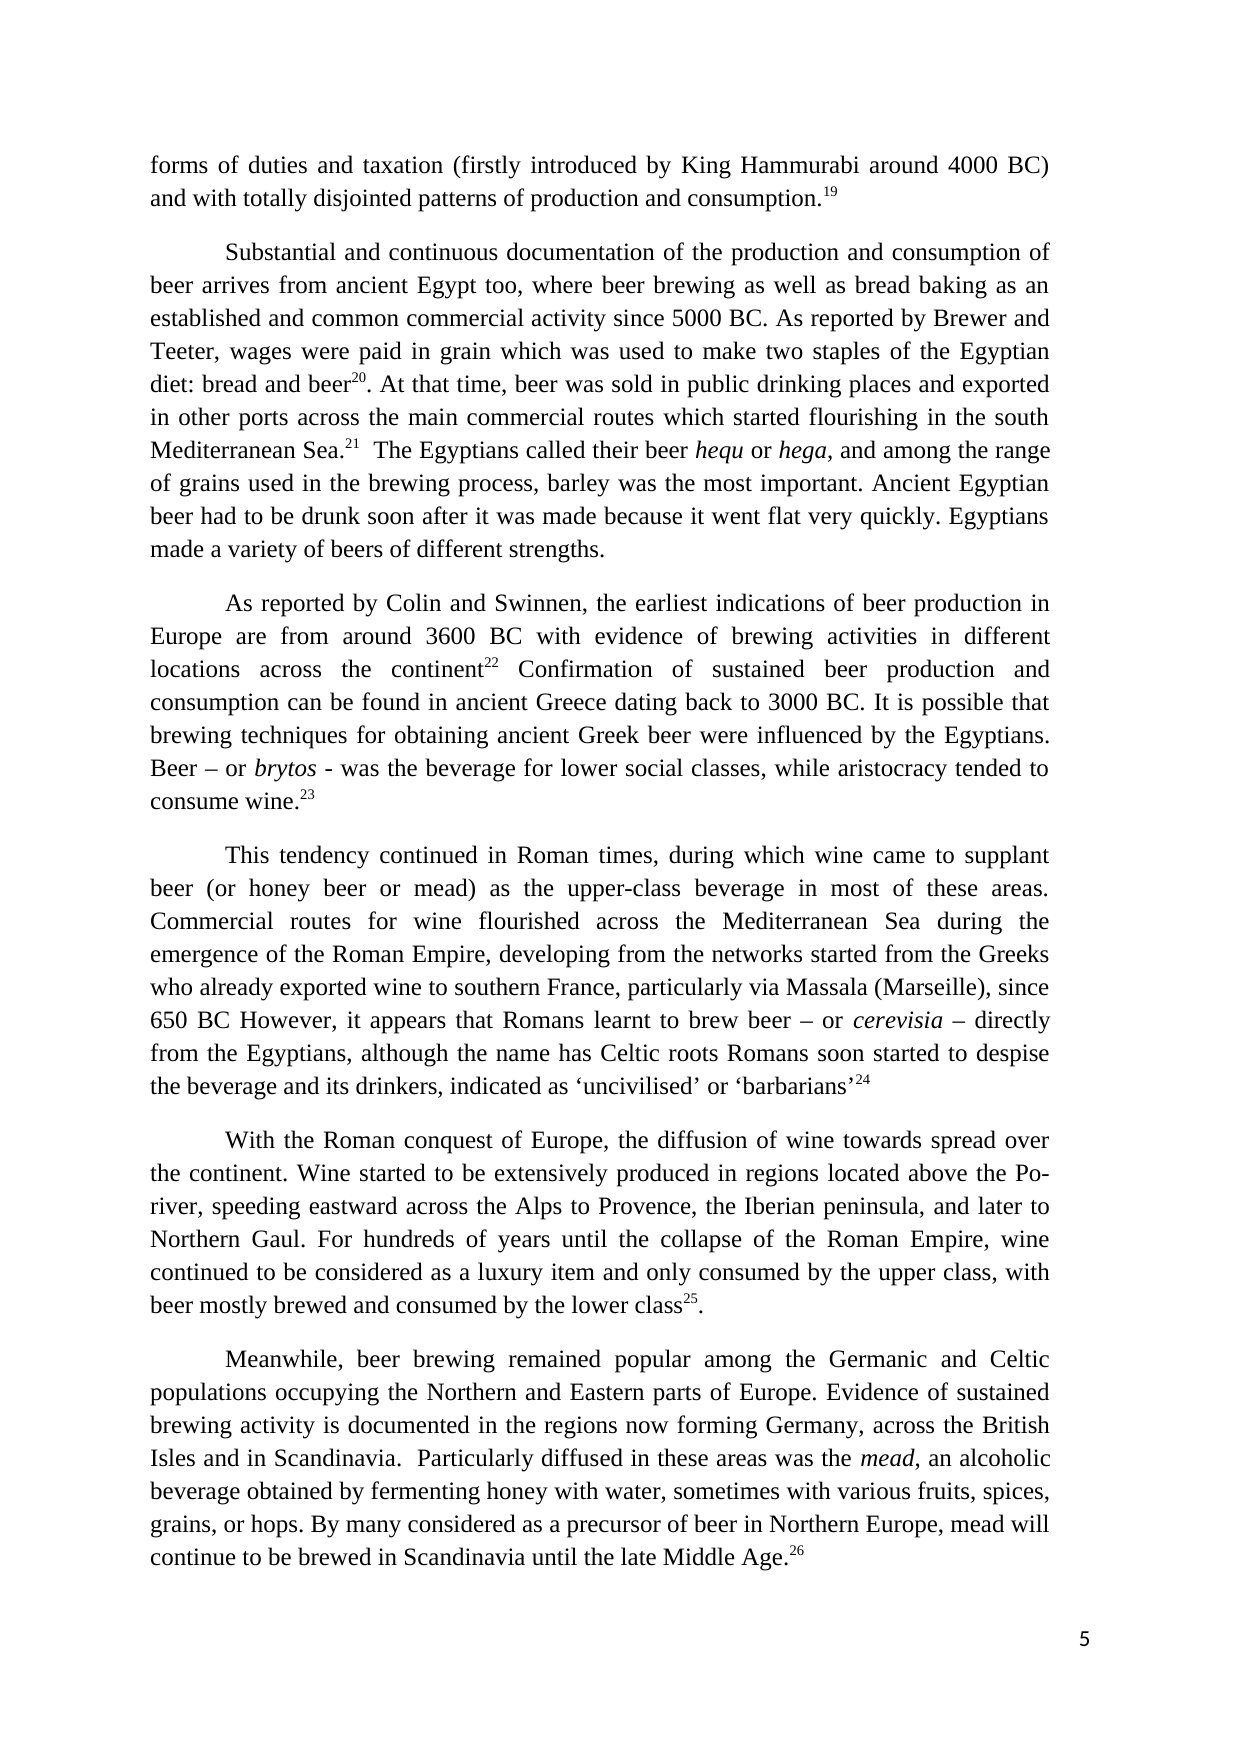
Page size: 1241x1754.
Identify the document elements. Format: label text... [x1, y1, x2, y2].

text With the Roman conquest of Europe, the diffusion of wine towards spread over the continent. Wine started to be extensively produced in regions located above the Po-river, speeding eastward across the Alps to Provence, the Iberian peninsula, and later to Northern Gaul. For hundreds of years until the collapse of the Roman Empire, wine continued to be considered as a luxury item and only consumed by the upper class, with beer mostly brewed and consumed by the lower class. [150, 1125, 1051, 1319]
text Meanwhile, beer brewing remained popular among the Germanic and Celtic populations occupying the Northern and Eastern parts of Europe. Evidence of sustained brewing activity is documented in the regions now forming Germany, across the British Isles and in Scandinavia. Particularly diffused in these areas was the mead, an alcoholic beverage obtained by fermenting honey with water, sometimes with various fruits, spices, grains, or hops. By many considered as a precursor of beer in Northern Europe, mead will continue to be brewed in Scandinavia until the late Middle Age. [150, 1344, 1051, 1571]
text Substantial and continuous documentation of the production and consumption of beer arrives from ancient Egypt too, where beer brewing as well as bread baking as an established and common commercial activity since 5000 BC. As reported by Brewer and Teeter, wages were paid in grain which was used to make two staples of the Egyptian diet: bread and beer. At that time, beer was sold in public drinking places and exported in other ports across the main commercial routes which started flourishing in the south Mediterranean Sea. The Egyptians called their beer hequ or hega, and among the range of grains used in the brewing process, barley was the most important. Ancient Egyptian beer had to be drunk soon after it was made because it went flat very quickly. Egyptians made a variety of beers of different strengths. [150, 237, 1051, 563]
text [150, 150, 1051, 212]
text This tendency continued in Roman times, during which wine came to supplant beer (or honey beer or mead) as the upper-class beverage in most of these areas. Commercial routes for wine flourished across the Mediterranean Sea during the emergence of the Roman Empire, developing from the networks started from the Greeks who already exported wine to southern France, particularly via Massala (Marseille), since 650 BC However, it appears that Romans learnt to brew beer – or cerevisia – directly from the Egyptians, although the name has Celtic roots Romans soon started to despise the beverage and its drinkers, indicated as ‘uncivilised’ or ‘barbarians’ [150, 840, 1051, 1100]
text As reported by Colin and Swinnen, the earliest indications of beer production in Europe are from around 3600 BC with evidence of brewing activities in different locations across the continent Confirmation of sustained beer production and consumption can be found in ancient Greece dating back to 3000 BC. It is possible that brewing techniques for obtaining ancient Greek beer were influenced by the Egyptians. Beer – or brytos - was the beverage for lower social classes, while aristocracy tended to consume wine. [150, 588, 1051, 815]
